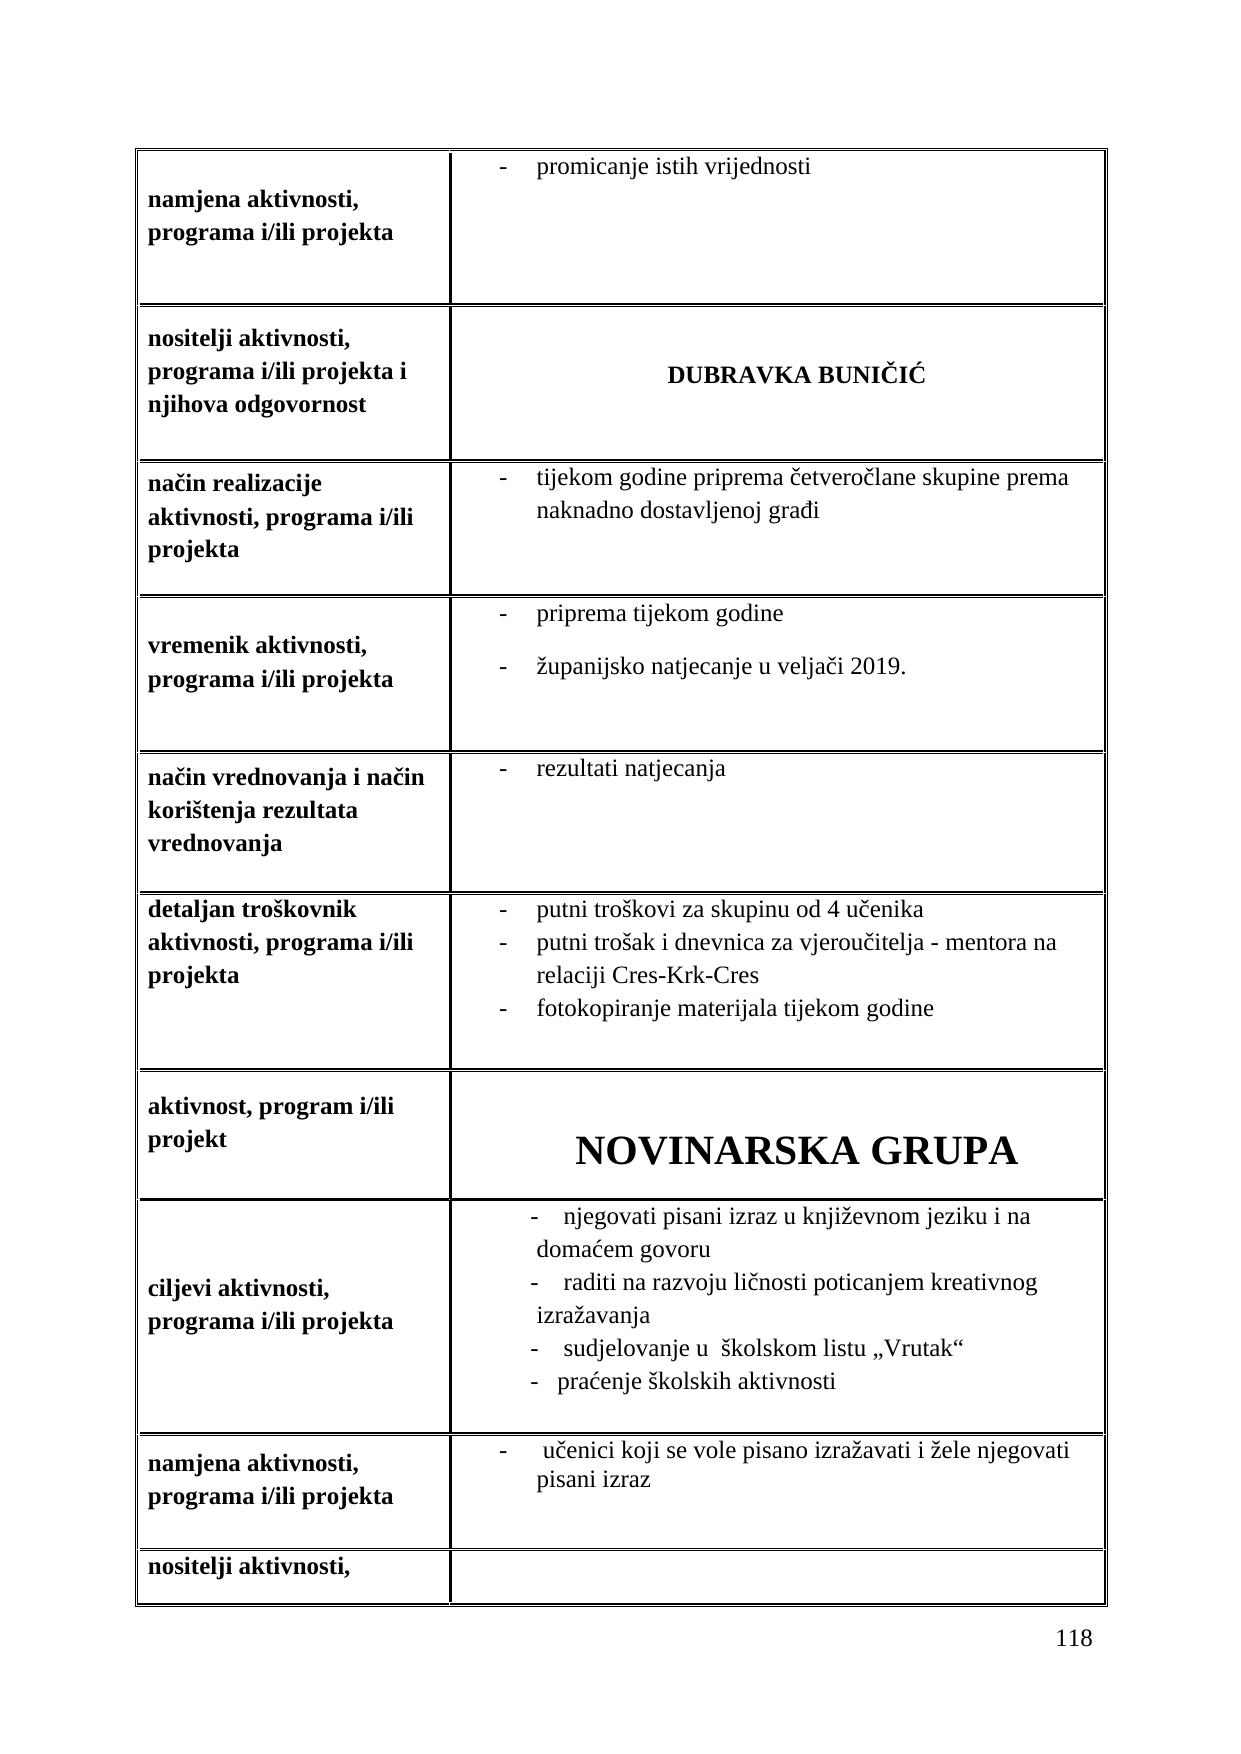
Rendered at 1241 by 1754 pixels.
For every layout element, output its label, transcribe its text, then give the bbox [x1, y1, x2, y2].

table_cell namjena aktivnosti, programa i/ili projekta [138, 1432, 449, 1548]
table_cell način realizacije aktivnosti, programa i/ili projekta [138, 459, 449, 594]
table_cell detaljan troškovnik aktivnosti, programa i/ili projekta [138, 891, 449, 1068]
table_cell način vrednovanja i način korištenja rezultata vrednovanja [138, 750, 449, 891]
table_cell putni troškovi za skupinu od 4 učenika putni trošak i dnevnica za vjeroučitelja - mentora na relaciji Cres-Krk-Cres fotokopiranje materijala tijekom godine [452, 891, 1105, 1068]
table_cell - njegovati pisani izraz u književnom jeziku i na domaćem govoru - raditi na razvoju ličnosti poticanjem kreativnog izražavanja - sudjelovanje u školskom listu „Vrutak“ - praćenje školskih aktivnosti [452, 1198, 1106, 1432]
table_cell vremenik aktivnosti, programa i/ili projekta [138, 594, 449, 750]
table_cell rezultati natjecanja [452, 750, 1105, 891]
table_cell IDA SURDIĆ [450, 1548, 1106, 1603]
table_cell namjena aktivnosti, programa i/ili projekta [136, 149, 450, 303]
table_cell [136, 1548, 450, 1603]
table_cell DUBRAVKA BUNIČIĆ [452, 303, 1105, 459]
table_cell nositelji aktivnosti, programa i/ili projekta i njihova odgovornost [138, 303, 449, 459]
table_cell učenici koji se vole pisano izražavati i žele njegovati pisani izraz [452, 1432, 1105, 1548]
table_cell tijekom godine priprema četveročlane skupine prema naknadno dostavljenoj građi [452, 459, 1105, 594]
table_cell NOVINARSKA GRUPA [452, 1068, 1105, 1198]
table_cell priprema tijekom godine županijsko natjecanje u veljači 2019. [452, 594, 1105, 750]
table_cell aktivnost, program i/ili projekt [138, 1068, 449, 1198]
table_cell promicanje istih vrijednosti [450, 151, 1104, 303]
table_cell ciljevi aktivnosti, programa i/ili projekta [136, 1198, 449, 1432]
